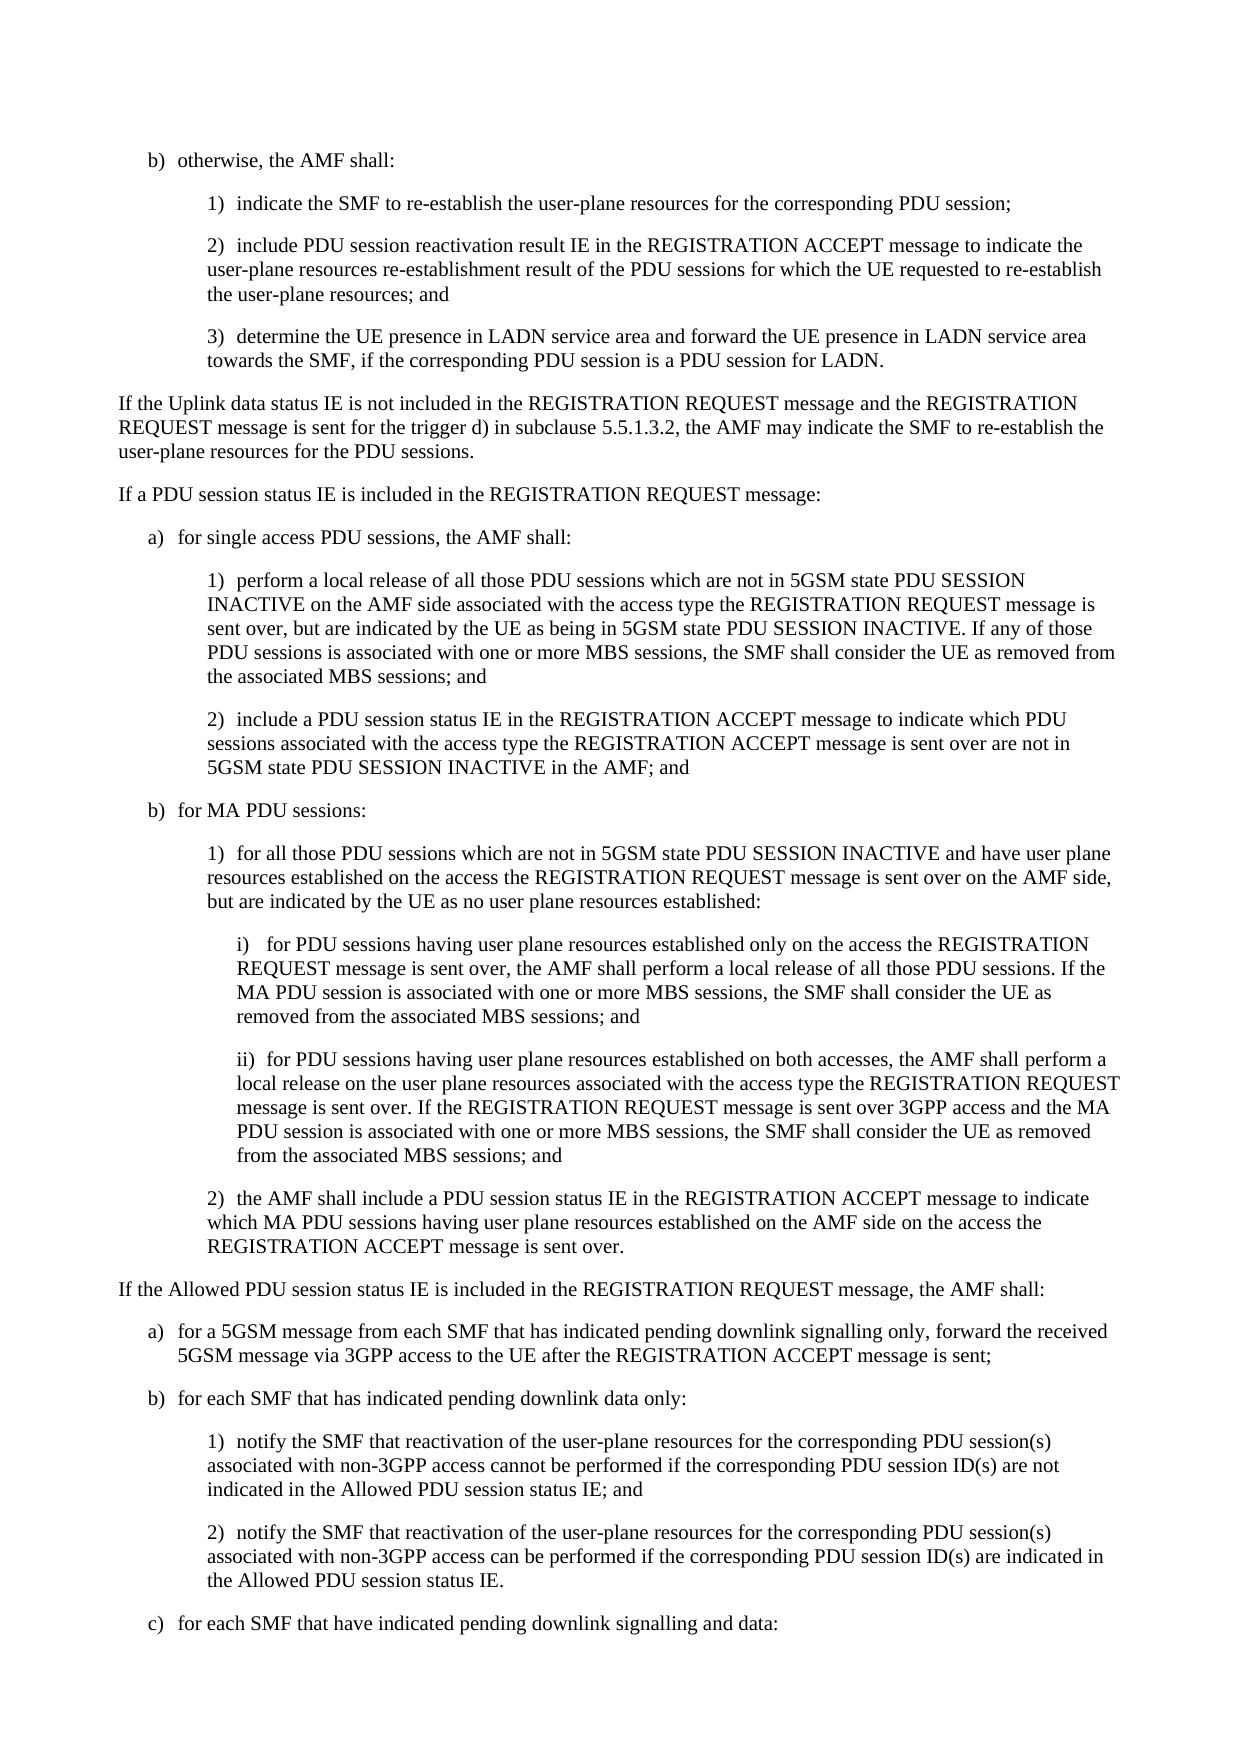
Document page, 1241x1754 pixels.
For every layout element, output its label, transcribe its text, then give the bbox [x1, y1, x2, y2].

text b) otherwise, the AMF shall: [148, 148, 1122, 172]
text 1) perform a local release of all those PDU sessions which are not in 5GSM state PDU SESSION INACTIVE on the AMF side associated with the access type the REGISTRATION REQUEST message is sent over, but are indicated by the UE as being in 5GSM state PDU SESSION INACTIVE. If any of those PDU sessions is associated with one or more MBS sessions, the SMF shall consider the UE as removed from the associated MBS sessions; and [207, 568, 1122, 688]
text 2) the AMF shall include a PDU session status IE in the REGISTRATION ACCEPT message to indicate which MA PDU sessions having user plane resources established on the AMF side on the access the REGISTRATION ACCEPT message is sent over. [207, 1186, 1122, 1258]
text 2) include PDU session reactivation result IE in the REGISTRATION ACCEPT message to indicate the user-plane resources re-establishment result of the PDU sessions for which the UE requested to re-establish the user-plane resources; and [207, 233, 1122, 306]
text 1) notify the SMF that reactivation of the user-plane resources for the corresponding PDU session(s) associated with non-3GPP access cannot be performed if the corresponding PDU session ID(s) are not indicated in the Allowed PDU session status IE; and [207, 1429, 1122, 1501]
text If the Allowed PDU session status IE is included in the REGISTRATION REQUEST message, the AMF shall: [118, 1276, 1122, 1301]
text a) for single access PDU sessions, the AMF shall: [148, 525, 1122, 549]
text 1) for all those PDU sessions which are not in 5GSM state PDU SESSION INACTIVE and have user plane resources established on the access the REGISTRATION REQUEST message is sent over on the AMF side, but are indicated by the UE as no user plane resources established: [207, 841, 1122, 913]
text If a PDU session status IE is included in the REGISTRATION REQUEST message: [118, 482, 1122, 506]
text 3) determine the UE presence in LADN service area and forward the UE presence in LADN service area towards the SMF, if the corresponding PDU session is a PDU session for LADN. [207, 324, 1122, 372]
text c) for each SMF that have indicated pending downlink signalling and data: [148, 1611, 1122, 1635]
text i) for PDU sessions having user plane resources established only on the access the REGISTRATION REQUEST message is sent over, the AMF shall perform a local release of all those PDU sessions. If the MA PDU session is associated with one or more MBS sessions, the SMF shall consider the UE as removed from the associated MBS sessions; and [236, 931, 1122, 1028]
text 1) indicate the SMF to re-establish the user-plane resources for the corresponding PDU session; [207, 191, 1122, 214]
text If the Uplink data status IE is not included in the REGISTRATION REQUEST message and the REGISTRATION REQUEST message is sent for the trigger d) in subclause 5.5.1.3.2, the AMF may indicate the SMF to re-establish the user-plane resources for the PDU sessions. [118, 391, 1122, 463]
text a) for a 5GSM message from each SMF that has indicated pending downlink signalling only, forward the received 5GSM message via 3GPP access to the UE after the REGISTRATION ACCEPT message is sent; [148, 1319, 1122, 1367]
text 2) notify the SMF that reactivation of the user-plane resources for the corresponding PDU session(s) associated with non-3GPP access can be performed if the corresponding PDU session ID(s) are indicated in the Allowed PDU session status IE. [207, 1520, 1122, 1592]
text b) for MA PDU sessions: [148, 798, 1122, 822]
text 2) include a PDU session status IE in the REGISTRATION ACCEPT message to indicate which PDU sessions associated with the access type the REGISTRATION ACCEPT message is sent over are not in 5GSM state PDU SESSION INACTIVE in the AMF; and [207, 707, 1122, 779]
text b) for each SMF that has indicated pending downlink data only: [148, 1386, 1122, 1410]
text ii) for PDU sessions having user plane resources established on both accesses, the AMF shall perform a local release on the user plane resources associated with the access type the REGISTRATION REQUEST message is sent over. If the REGISTRATION REQUEST message is sent over 3GPP access and the MA PDU session is associated with one or more MBS sessions, the SMF shall consider the UE as removed from the associated MBS sessions; and [236, 1046, 1122, 1167]
